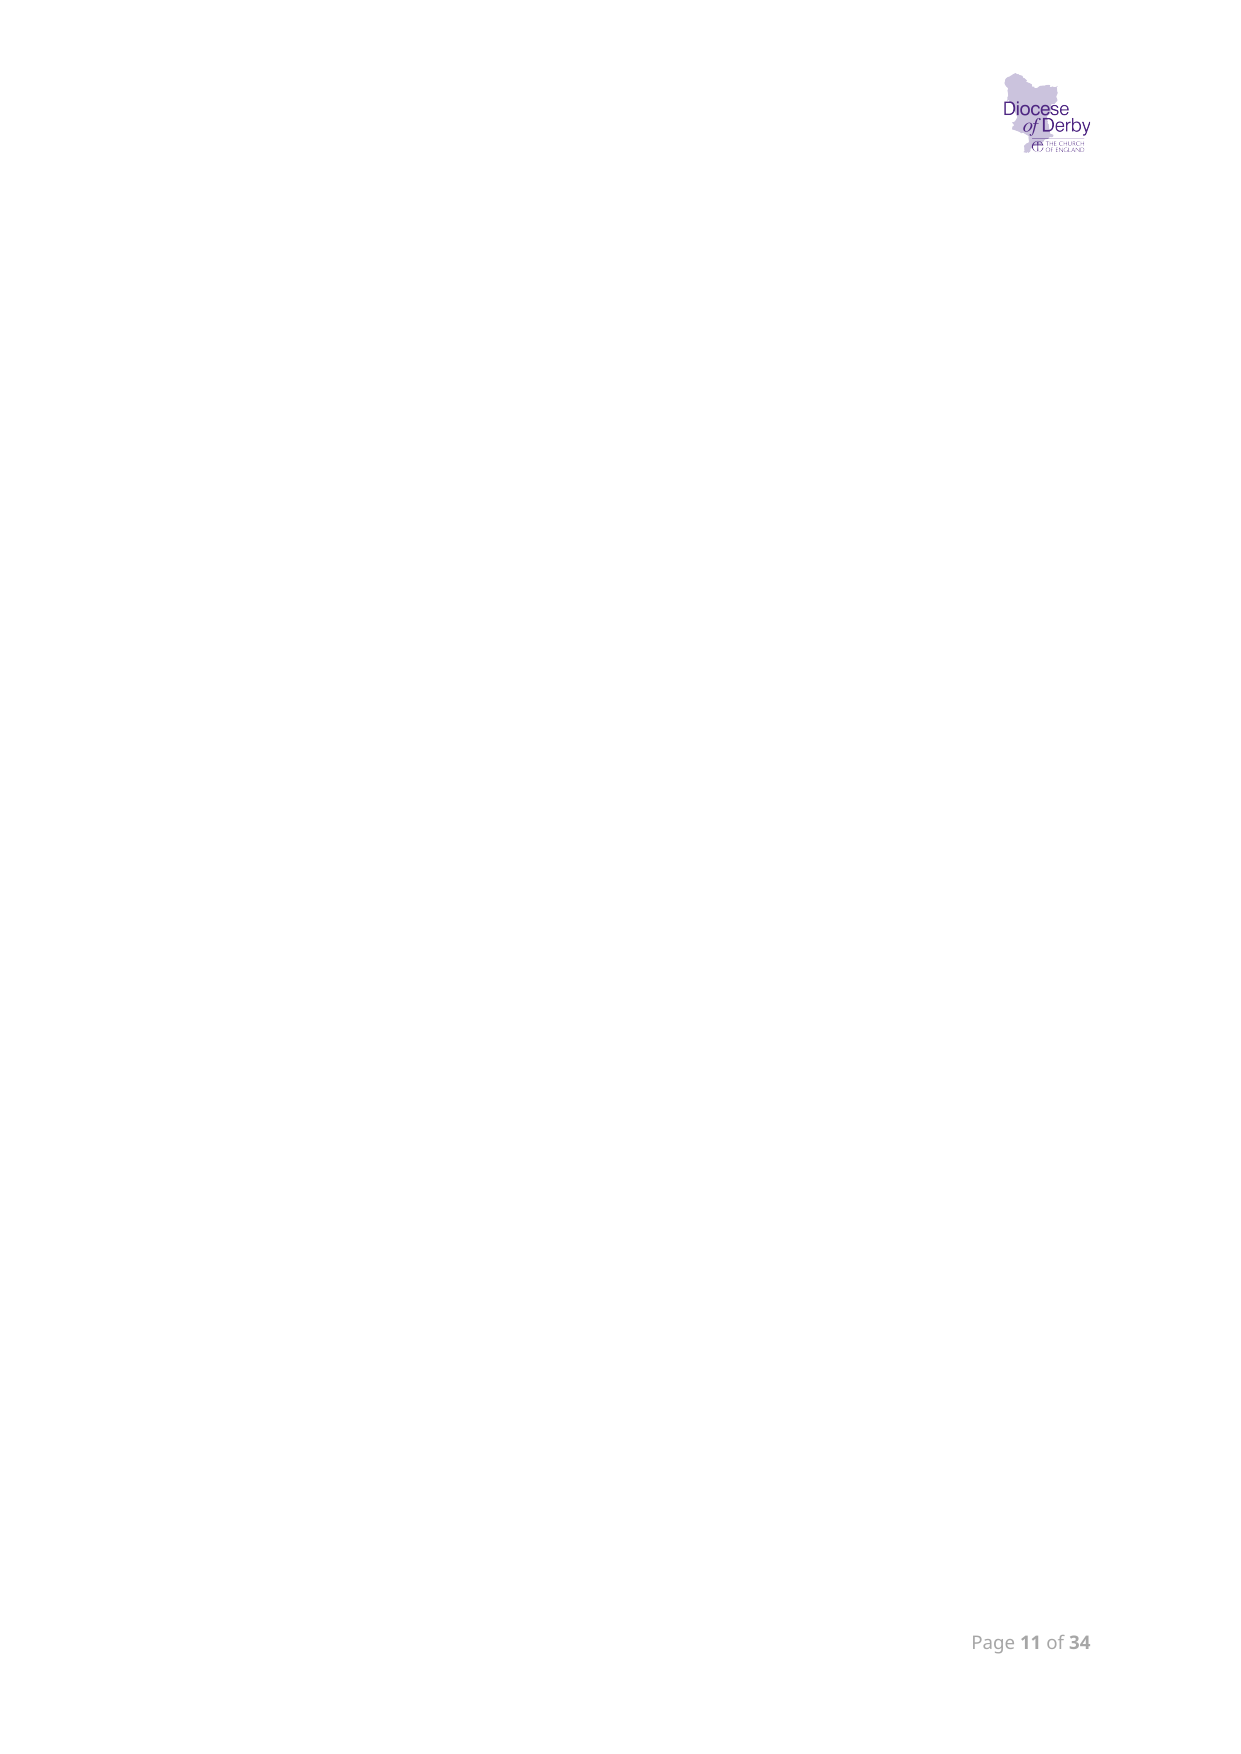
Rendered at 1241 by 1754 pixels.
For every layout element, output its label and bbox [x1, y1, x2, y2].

picture [1004, 73, 1091, 153]
